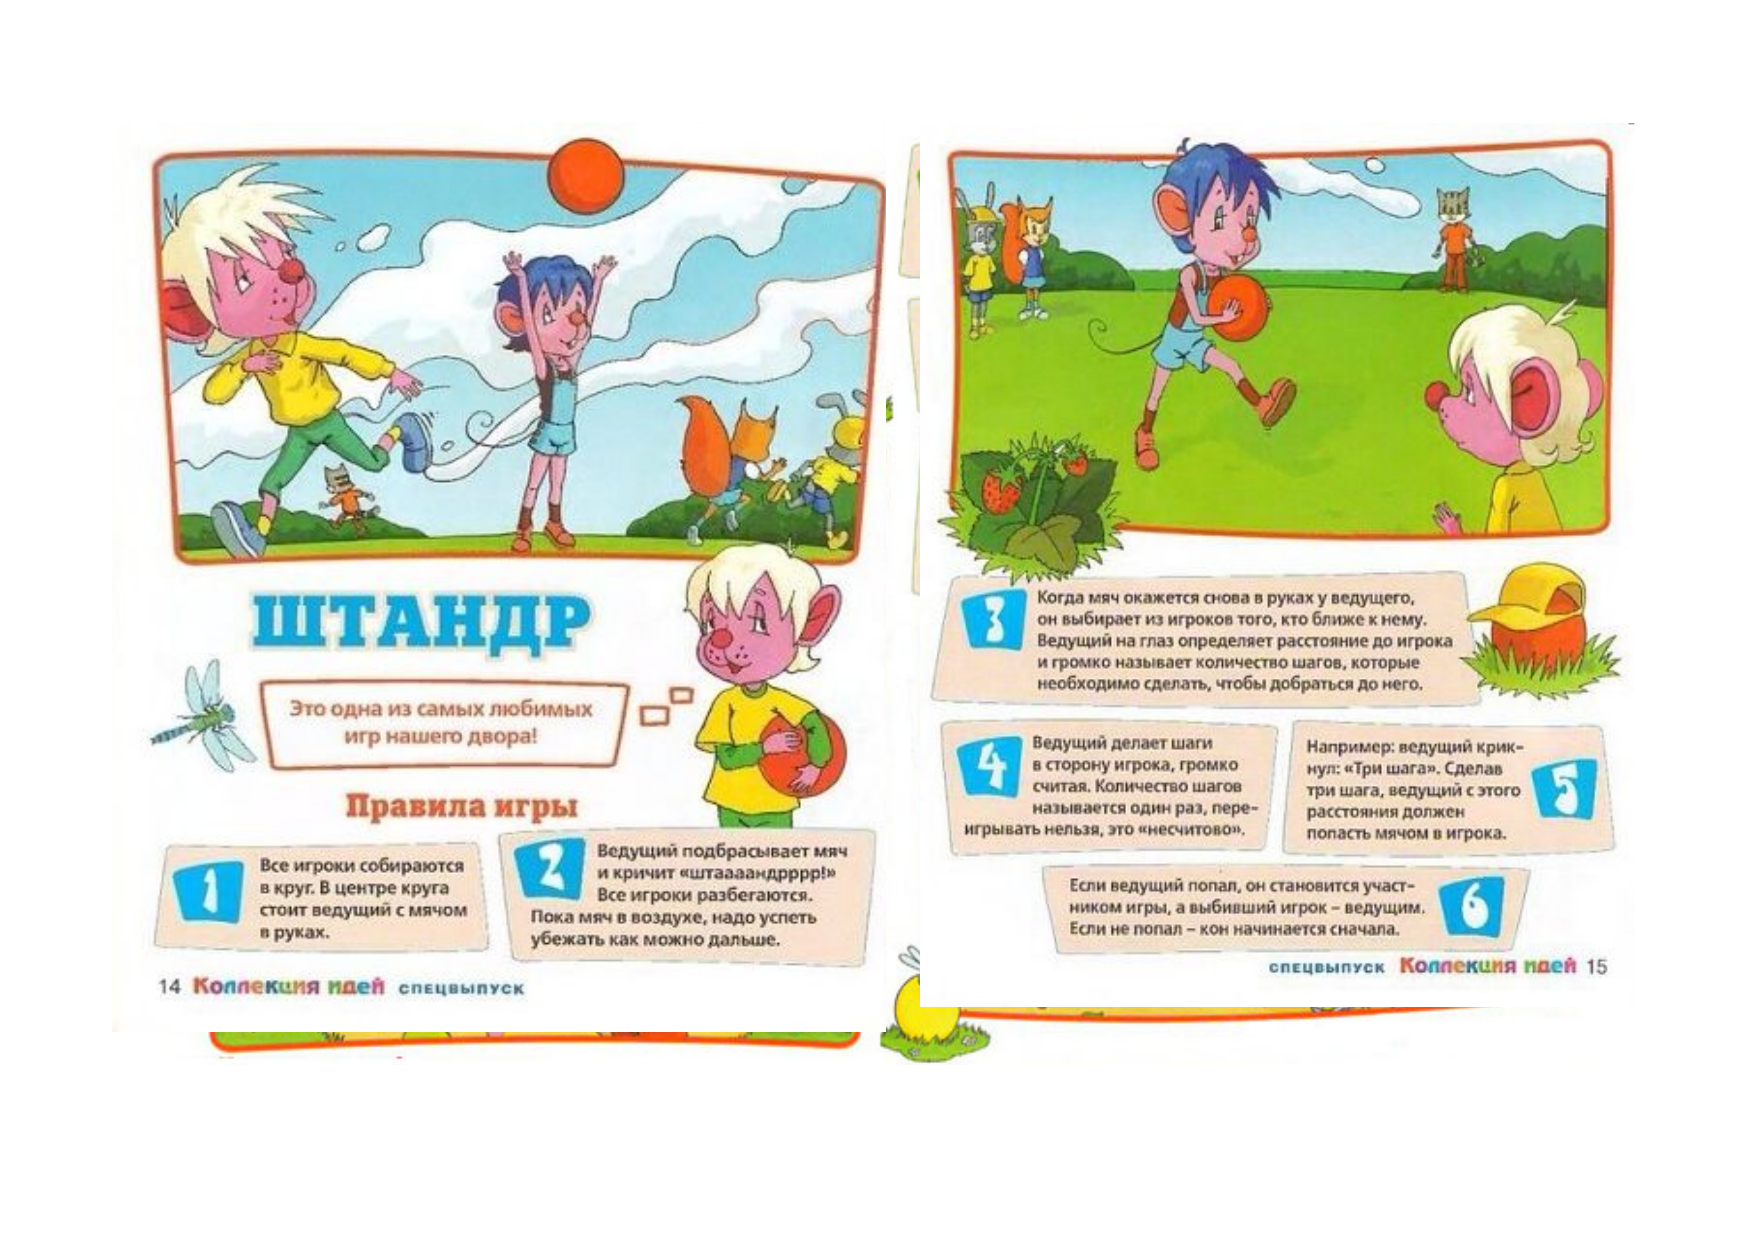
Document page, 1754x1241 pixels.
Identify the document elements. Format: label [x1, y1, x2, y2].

picture [111, 121, 1635, 1065]
